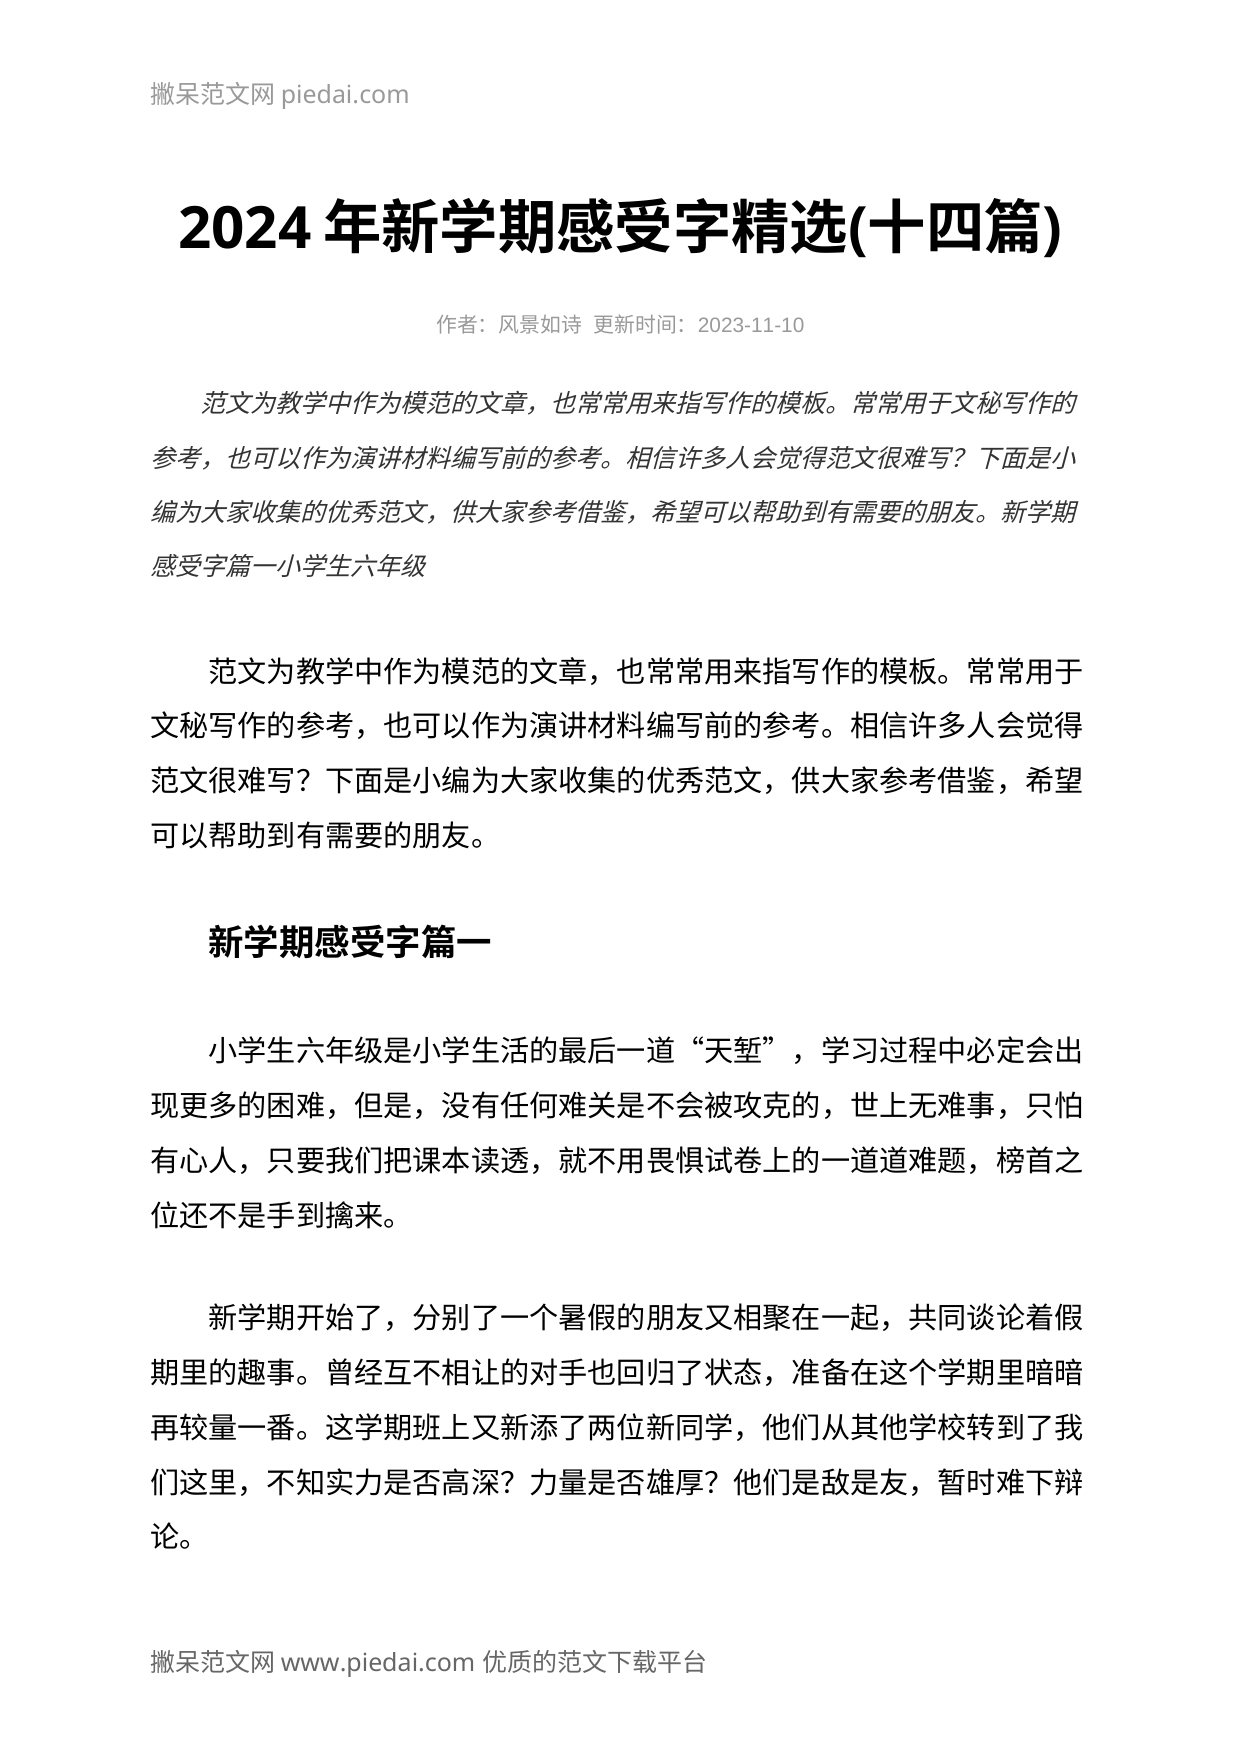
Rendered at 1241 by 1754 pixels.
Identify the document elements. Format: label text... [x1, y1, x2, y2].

text 小学生六年级是小学生活的最后一道“天堑”，学习过程中必定会出现更多的困难，但是，没有任何难关是不会被攻克的，世上无难事，只怕有心人，只要我们把课本读透，就不用畏惧试卷上的一道道难题，榜首之位还不是手到擒来。 [150, 1028, 1090, 1235]
text 新学期感受字篇一 [150, 914, 1090, 966]
text 新学期开始了，分别了一个暑假的朋友又相聚在一起，共同谈论着假期里的趣事。曾经互不相让的对手也回归了状态，准备在这个学期里暗暗再较量一番。这学期班上又新添了两位新同学，他们从其他学校转到了我们这里，不知实力是否高深？力量是否雄厚？他们是敌是友，暂时难下辩论。 [150, 1294, 1090, 1556]
text 范文为教学中作为模范的文章，也常常用来指写作的模板。常常用于文秘写作的参考，也可以作为演讲材料编写前的参考。相信许多人会觉得范文很难写？下面是小编为大家收集的优秀范文，供大家参考借鉴，希望可以帮助到有需要的朋友。 [150, 648, 1090, 855]
subtitle 2024年新学期感受字精选(十四篇) [150, 181, 1090, 266]
text 范文为教学中作为模范的文章，也常常用来指写作的模板。常常用于文秘写作的参考，也可以作为演讲材料编写前的参考。相信许多人会觉得范文很难写？下面是小编为大家收集的优秀范文，供大家参考借鉴，希望可以帮助到有需要的朋友。新学期感受字篇一小学生六年级 [150, 384, 1090, 583]
text 作者：风景如诗 更新时间：2023-11-10 [150, 313, 1090, 337]
